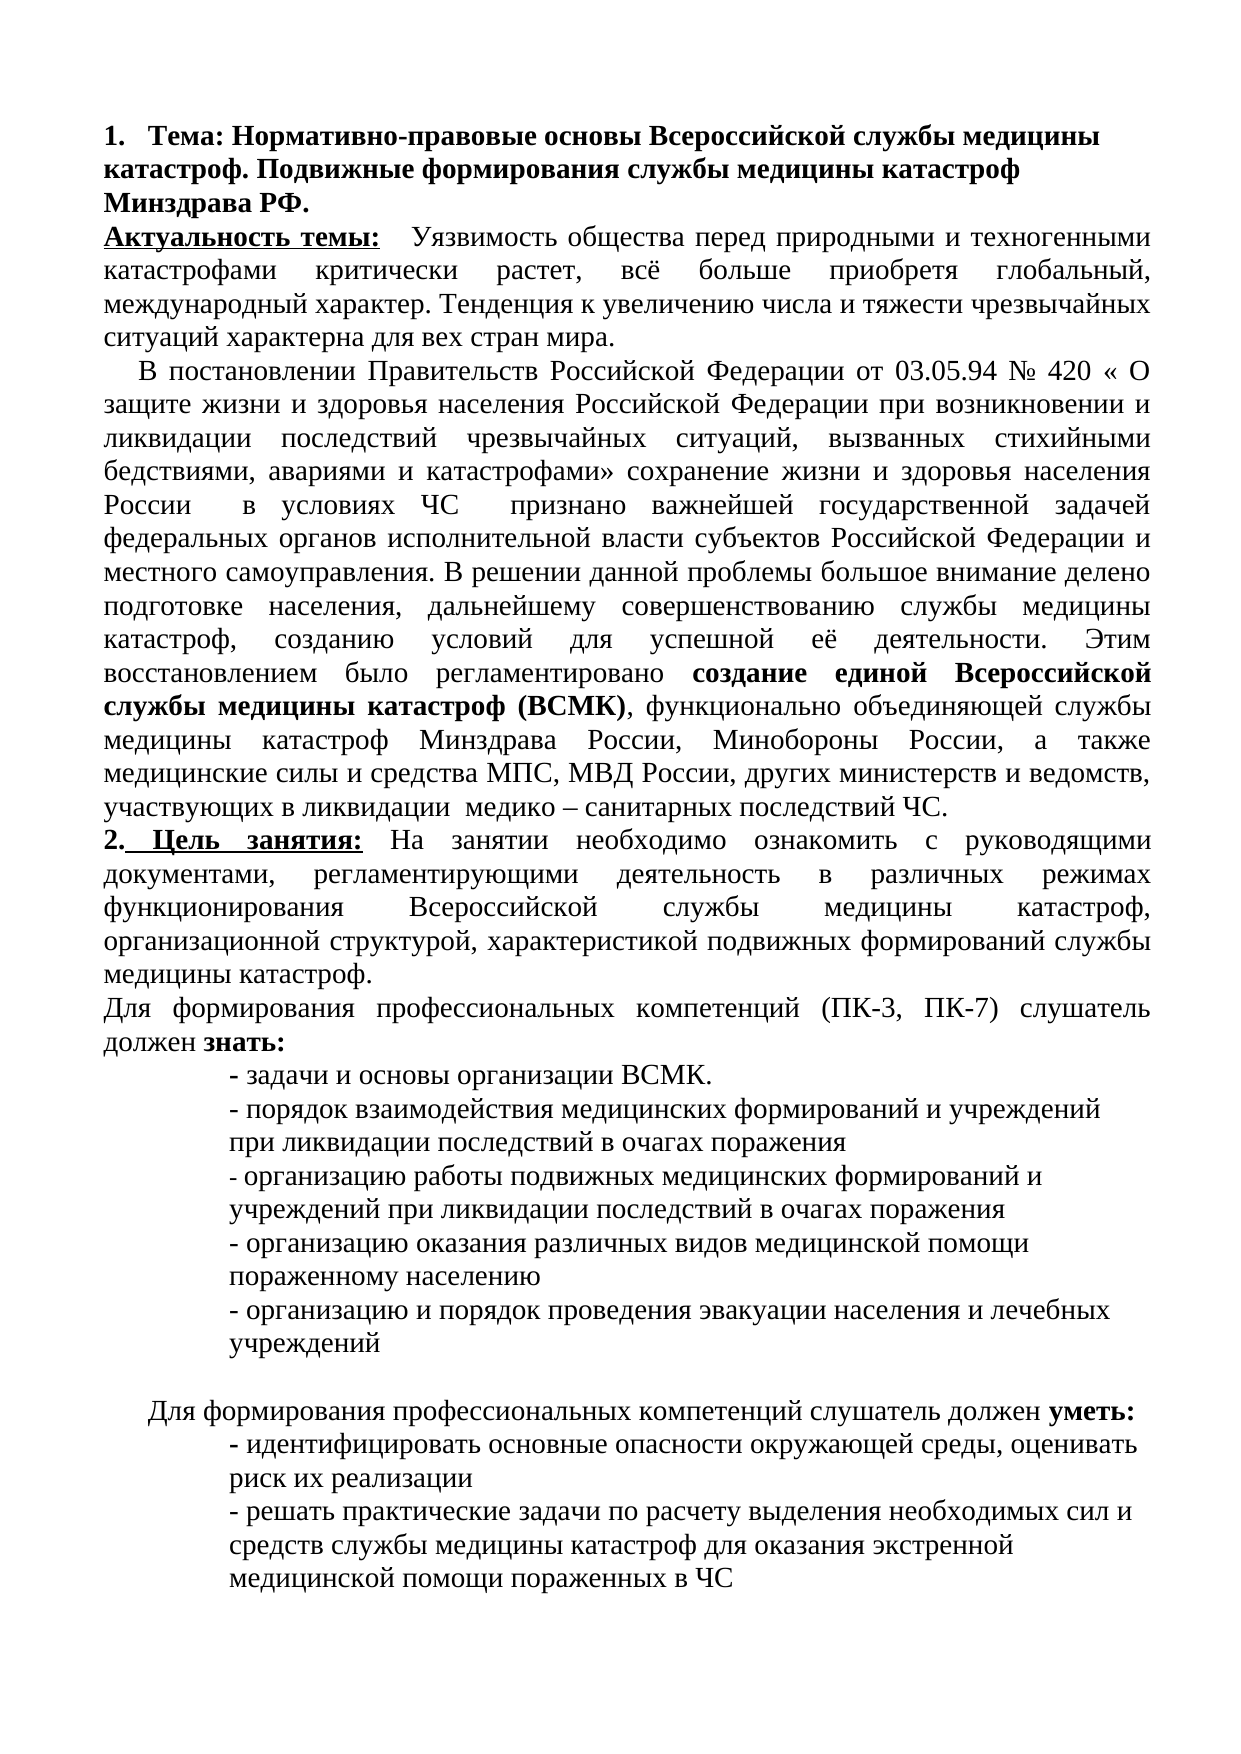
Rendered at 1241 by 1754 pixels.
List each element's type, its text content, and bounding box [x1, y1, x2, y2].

list - организацию работы подвижных медицинских формирований и учреждений при ликвидации последствий в очагах поражения [229, 1158, 1152, 1225]
list - организацию и порядок проведения эвакуации населения и лечебных учреждений [229, 1292, 1152, 1359]
text Для формирования профессиональных компетенций (ПК-3, ПК-7) слушатель должен знать: [103, 990, 1152, 1057]
list Тема: Нормативно-правовые основы Всероссийской службы медицины катастроф. Подвижные формирования службы медицины катастроф Минздрава РФ. [103, 118, 1152, 219]
text В постановлении Правительств Российской Федерации от 03.05.94 № 420 « О защите жизни и здоровья населения Российской Федерации при возникновении и ликвидации последствий чрезвычайных ситуаций, вызванных стихийными бедствиями, авариями и катастрофами» сохранение жизни и здоровья населения России в условиях ЧС признано важнейшей государственной задачей федеральных органов исполнительной власти субъектов Российской Федерации и местного самоуправления. В решении данной проблемы большое внимание делено подготовке населения, дальнейшему совершенствованию службы медицины катастроф, созданию условий для успешной её деятельности. Этим восстановлением было регламентировано создание единой Всероссийской службы медицины катастроф (ВСМК), функционально объединяющей службы медицины катастроф Минздрава России, Минобороны России, а также медицинские силы и средства МПС, МВД России, других министерств и ведомств, участвующих в ликвидации медико – санитарных последствий ЧС. [103, 353, 1152, 822]
list - организацию оказания различных видов медицинской помощи пораженному населению [229, 1225, 1152, 1292]
list - идентифицировать основные опасности окружающей среды, оценивать риск их реализации [229, 1426, 1152, 1493]
text Актуальность темы: Уязвимость общества перед природными и техногенными катастрофами критически растет, всё больше приобретя глобальный, международный характер. Тенденция к увеличению числа и тяжести чрезвычайных ситуаций характерна для вех стран мира. [103, 219, 1152, 353]
list - порядок взаимодействия медицинских формирований и учреждений при ликвидации последствий в очагах поражения [229, 1091, 1152, 1158]
list - решать практические задачи по расчету выделения необходимых сил и средств службы медицины катастроф для оказания экстренной медицинской помощи пораженных в ЧС [229, 1493, 1152, 1594]
text Для формирования профессиональных компетенций слушатель должен уметь: [148, 1393, 1152, 1426]
list - задачи и основы организации ВСМК. [229, 1057, 1152, 1091]
text 2. Цель занятия: На занятии необходимо ознакомить с руководящими документами, регламентирующими деятельность в различных режимах функционирования Всероссийской службы медицины катастроф, организационной структурой, характеристикой подвижных формирований службы медицины катастроф. [103, 822, 1152, 990]
